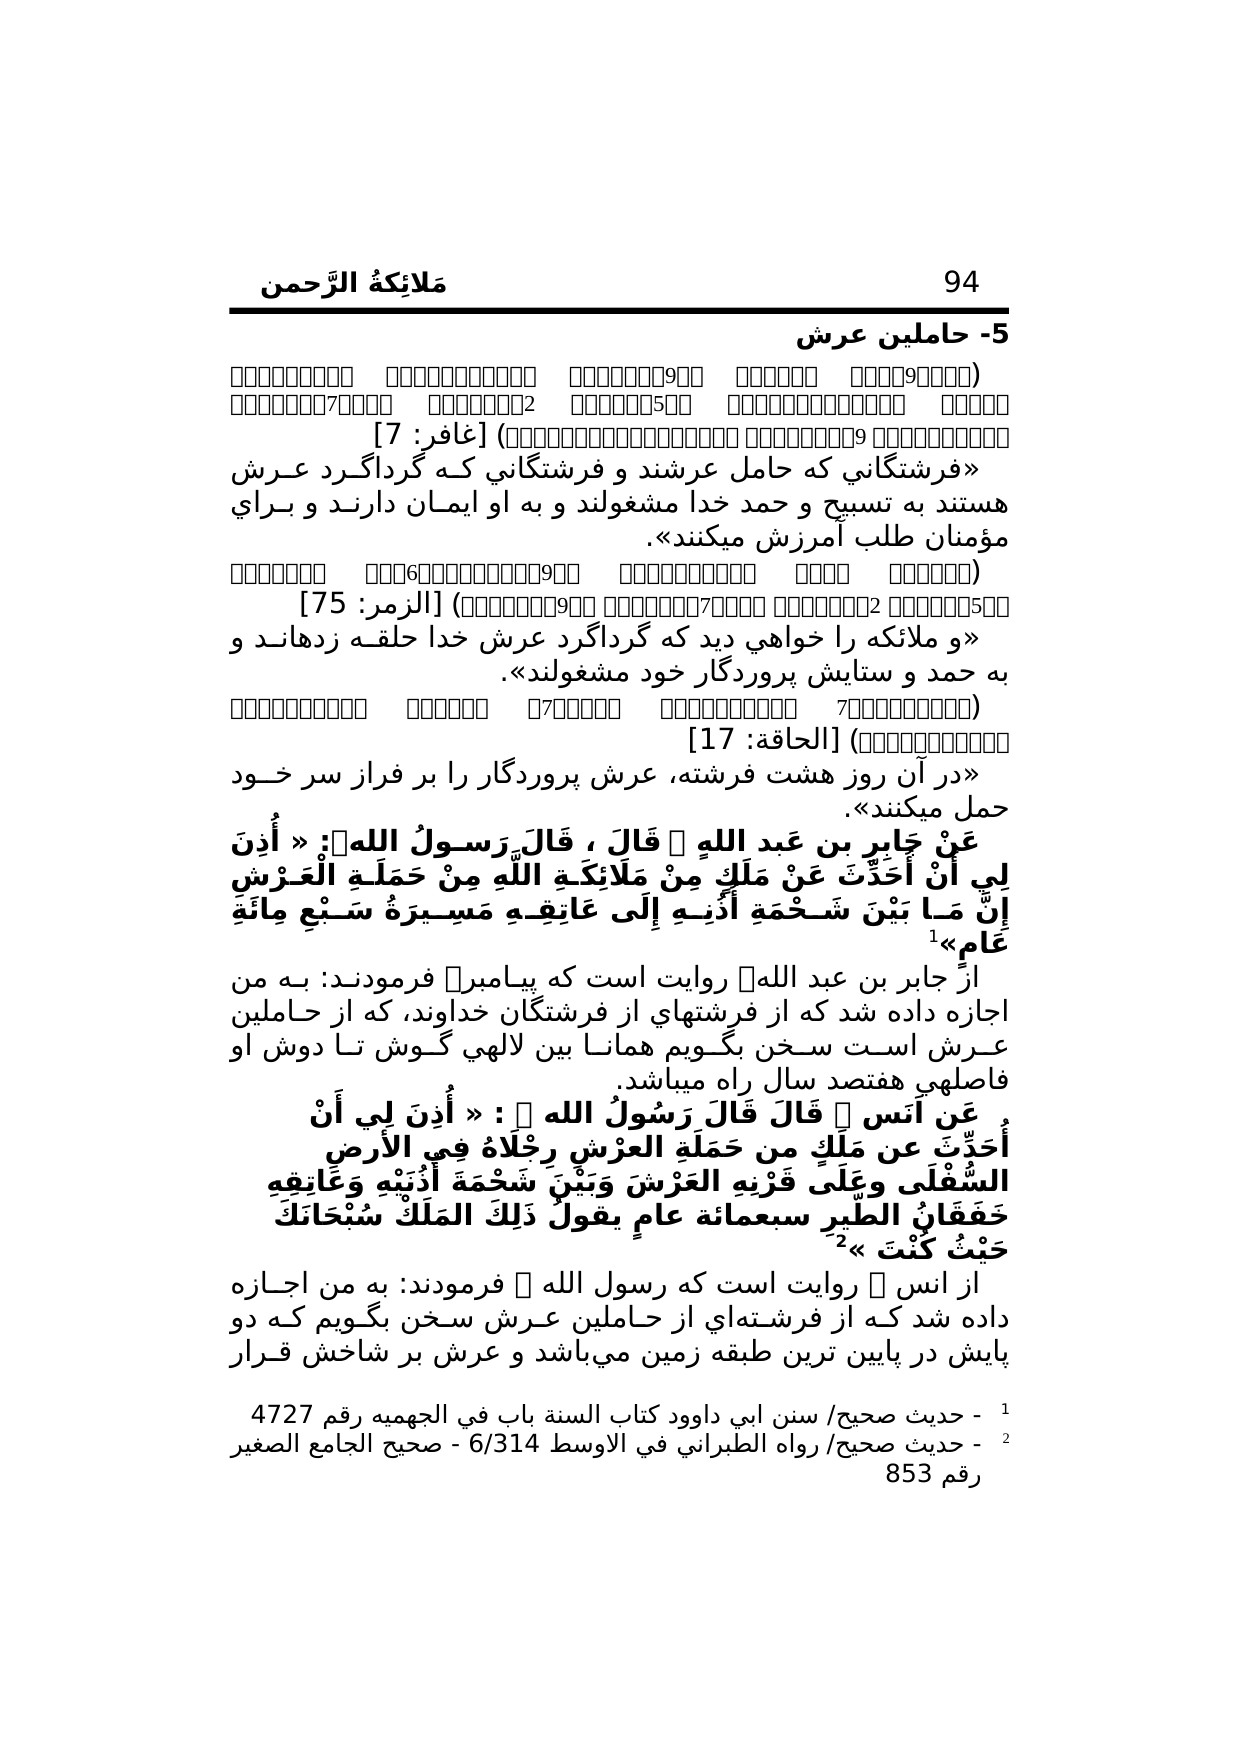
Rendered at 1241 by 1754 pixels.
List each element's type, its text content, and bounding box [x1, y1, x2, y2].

text ﴿ ﴾ [غافر: 7] [230, 356, 1010, 451]
text 5- حاملين عرش [230, 318, 1010, 350]
text عَن اَنَس قَالَ قَالَ رَسُولُ الله‌ : « أُذِنَ لِي أَنْ أُحَدِّثَ عن مَلَكٍ من حَمَلَةِ العرْشِ رِجْلَاهُ فِي الأرضِ السُّفْلَى وعَلَى قَرْنِهِ العَرْشَ وَبَيْنَ شَحْمَةَ أُذُنَيْهِ وَعَاتِقِهِ خَفَقَانُ الطّيرِ سبعمائة عامٍ يقولُ ذَلِكَ المَلَكْ سُبْحَانَكَ حَيْثُ كُنْتَ » [230, 1096, 1010, 1266]
text «فرشتگاني كه حامل عرشند و فرشتگاني كه گرداگرد عرش هستند به تسبيح و حمد خدا مشغولند و به او ايمان دارند و براي مؤمنان طلب آمرزش مي‎كنند». [230, 451, 1010, 553]
text عَنْ جَابِرِ بن عَبد اللهٍ قَالَ ، قَالَ رَسولُ الله: « أُذِنَ لِي أَنْ أُحَدِّثَ عَنْ مَلَكٍ مِنْ مَلَائِكَةِ اللَّهِ مِنْ حَمَلَةِ الْعَرْشِ إِنَّ مَا بَيْنَ شَحْمَةِ أُذُنِهِ إِلَى عَاتِقِهِ مَسِيرَةُ سَبْعِ مِائَةِ عَامٍ» [230, 824, 1010, 960]
text از جابر بن عبد الله روايت است كه پيامبر فرمودند: به من اجازه داده شد كه از فرشته‎اي از فرشتگان خداوند، كه از حاملين عرش است سخن بگويم همانا بين لاله‎ي گوش تا دوش او فاصله‎ي هفتصد سال راه مي‎باشد. [230, 960, 1010, 1096]
text «در آن روز هشت فرشته، عرش پروردگار را بر فراز سر خود حمل مي‎كنند». [230, 757, 1010, 824]
text ﴿ ﴾ [الزمر: 75] [230, 553, 1010, 621]
text «و ملائكه را خواهي ديد كه گرداگرد عرش خدا حلقه زده‎اند و به حمد و ستايش پروردگار خود مشغولند». [230, 621, 1010, 689]
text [230, 1266, 1010, 1368]
text ﴿ ﴾ [الحاقة: 17] [230, 689, 1010, 757]
